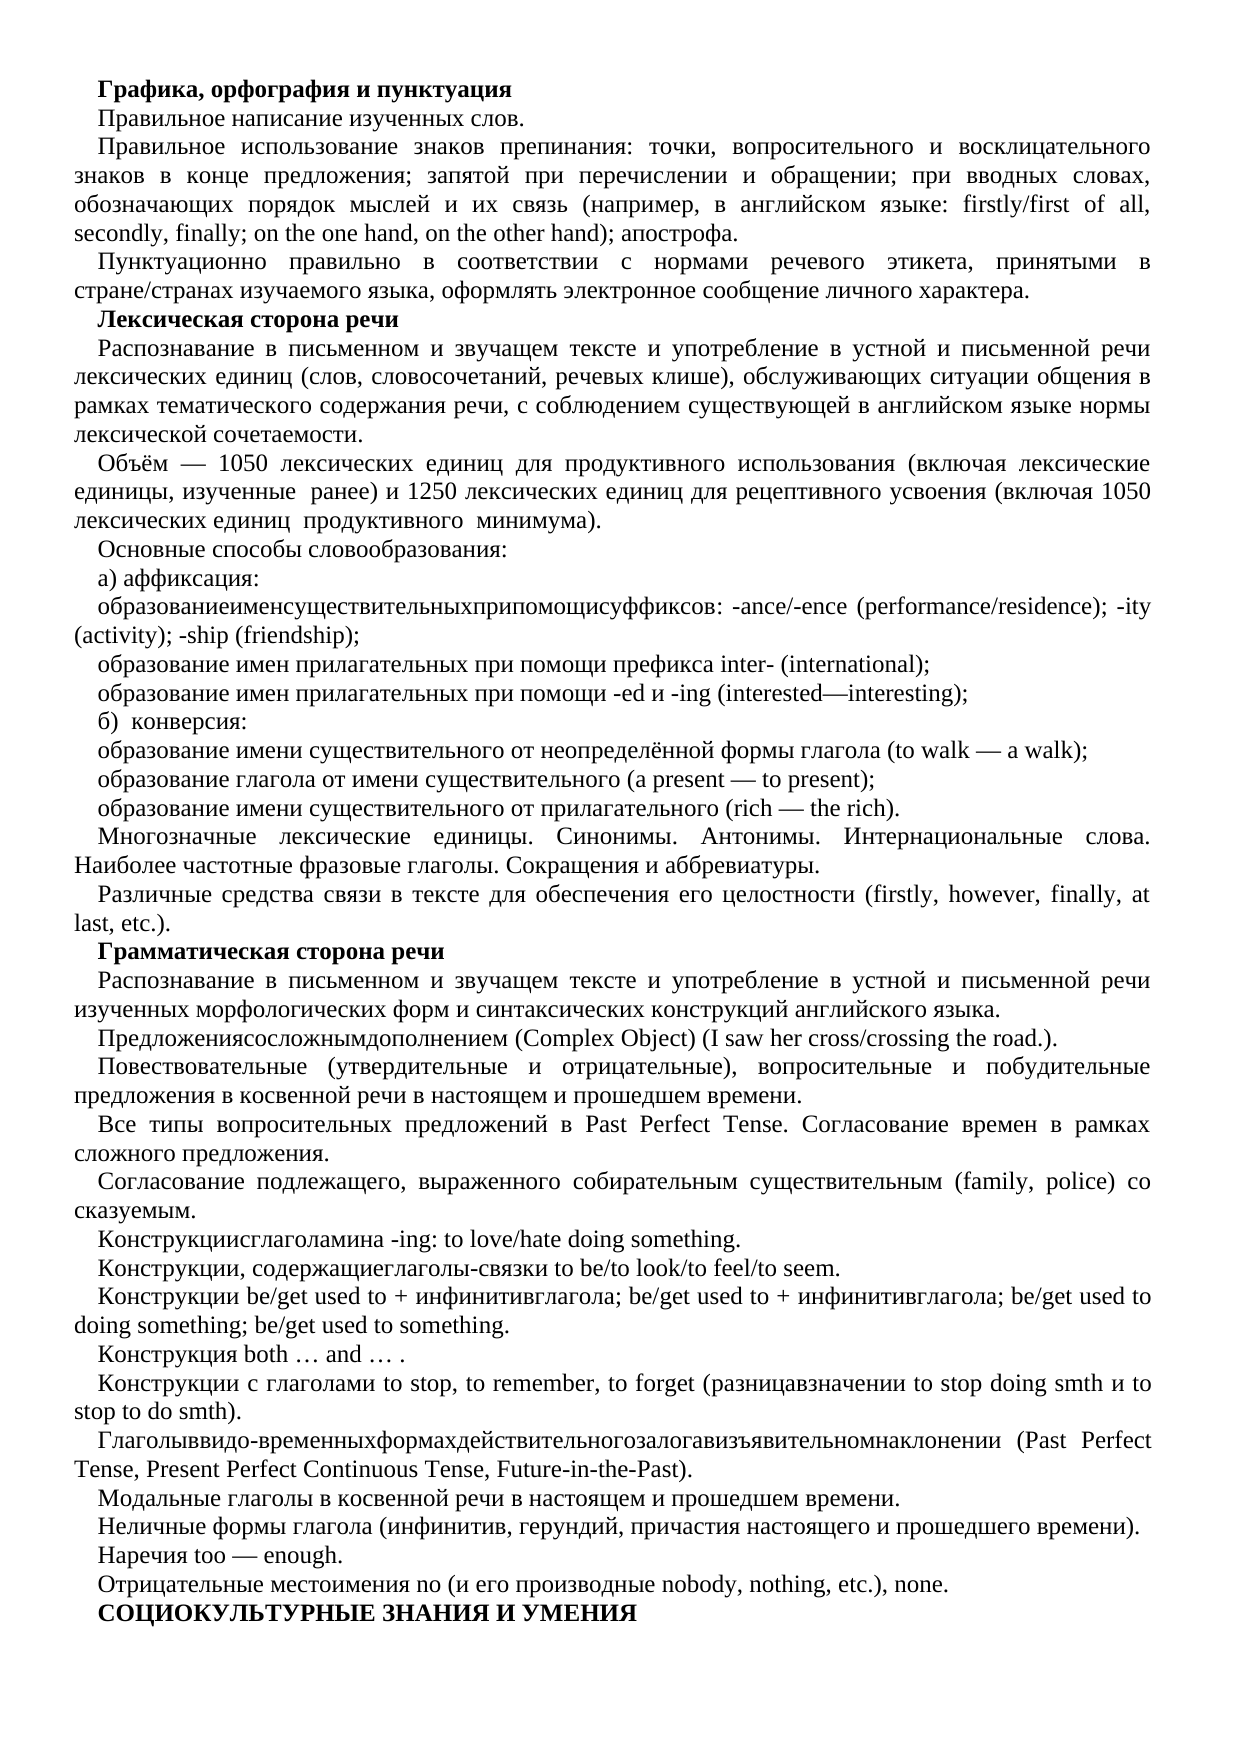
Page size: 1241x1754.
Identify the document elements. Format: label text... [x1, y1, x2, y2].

text Графика, орфография и пунктуация [74, 74, 1152, 103]
text Предложениясосложнымдополнением (Complex Object) (I saw her cross/crossing the road.). [74, 1023, 1152, 1051]
text Модальные глаголы в косвенной речи в настоящем и прошедшем времени. [74, 1483, 1152, 1511]
text Распознавание в письменном и звучащем тексте и употребление в устной и письменной речи изученных морфологических форм и синтаксических конструкций английского языка. [74, 965, 1152, 1023]
text Неличные формы глагола (инфинитив, герундий, причастия настоящего и прошедшего времени). [74, 1511, 1152, 1540]
text Основные способы словообразования: [74, 534, 1152, 563]
text Лексическая сторона речи [74, 304, 1152, 333]
text СОЦИОКУЛЬТУРНЫЕ ЗНАНИЯ И УМЕНИЯ [74, 1598, 1152, 1626]
text Отрицательные местоимения no (и его производные nobody, nothing, etc.), none. [74, 1569, 1152, 1598]
text Конструкциисглаголамина -ing: to love/hate doing something. [74, 1224, 1152, 1253]
text б) конверсия: [74, 706, 1152, 735]
text образование имен прилагательных при помощи -ed и -ing (interested—interesting); [74, 678, 1152, 706]
text а) аффиксация: [74, 563, 1152, 591]
text Грамматическая сторона речи [74, 936, 1152, 965]
text Повествовательные (утвердительные и отрицательные), вопросительные и побудительные предложения в косвенной речи в настоящем и прошедшем времени. [74, 1051, 1152, 1109]
text Конструкция both … and … . [74, 1339, 1152, 1368]
text Конструкции be/get used to + инфинитивглагола; be/get used to + инфинитивглагола; be/get used to doing something; be/get used to something. [74, 1281, 1152, 1339]
text Пунктуационно правильно в соответствии с нормами речевого этикета, принятыми в стране/странах изучаемого языка, оформлять электронное сообщение личного характера. [74, 246, 1152, 304]
text образование имен прилагательных при помощи префикса inter- (international); [74, 649, 1152, 678]
text Многозначные лексические единицы. Синонимы. Антонимы. Интернациональные слова. Наиболее частотные фразовые глаголы. Сокращения и аббревиатуры. [74, 821, 1152, 879]
text образованиеименсуществительныхприпомощисуффиксов: -ance/-ence (performance/residence); -ity (activity); -ship (friendship); [74, 591, 1152, 649]
text Конструкции c глаголами to stop, to remember, to forget (разницавзначении to stop doing smth и to stop to do smth). [74, 1368, 1152, 1425]
text Объём — 1050 лексических единиц для продуктивного использования (включая лексические единицы, изученные ранее) и 1250 лексических единиц для рецептивного усвоения (включая 1050 лексических единиц продуктивного минимума). [74, 448, 1152, 534]
text образование имени существительного от прилагательного (rich — the rich). [74, 793, 1152, 821]
text образование глагола от имени существительного (a present — to present); [74, 764, 1152, 793]
text Правильное использование знаков препинания: точки, вопросительного и восклицательного знаков в конце предложения; запятой при перечислении и обращении; при вводных словах, обозначающих порядок мыслей и их связь (например, в английском языке: firstly/first of all, secondly, finally; on the one hand, on the other hand); апострофа. [74, 131, 1152, 246]
text Различные средства связи в тексте для обеспечения его целостности (firstly, however, finally, at last, etc.). [74, 879, 1152, 936]
text Все типы вопросительных предложений в Past Perfect Tense. Согласование времен в рамках сложного предложения. [74, 1109, 1152, 1166]
text Глаголыввидо-временныхформахдействительногозалогавизъявительномнаклонении (Past Perfect Tense, Present Perfect Continuous Tense, Future-in-the-Past). [74, 1425, 1152, 1483]
text Правильное написание изученных слов. [74, 103, 1152, 131]
text Распознавание в письменном и звучащем тексте и употребление в устной и письменной речи лексических единиц (слов, словосочетаний, речевых клише), обслуживающих ситуации общения в рамках тематического содержания речи, с соблюдением существующей в английском языке нормы лексической сочетаемости. [74, 333, 1152, 448]
text образование имени существительного от неопределённой формы глагола (to walk — a walk); [74, 735, 1152, 764]
text Конструкции, содержащиеглаголы-связки to be/to look/to feel/to seem. [74, 1253, 1152, 1281]
text Согласование подлежащего, выраженного собирательным существительным (family, police) со сказуемым. [74, 1166, 1152, 1224]
text Наречия too — enough. [74, 1540, 1152, 1569]
